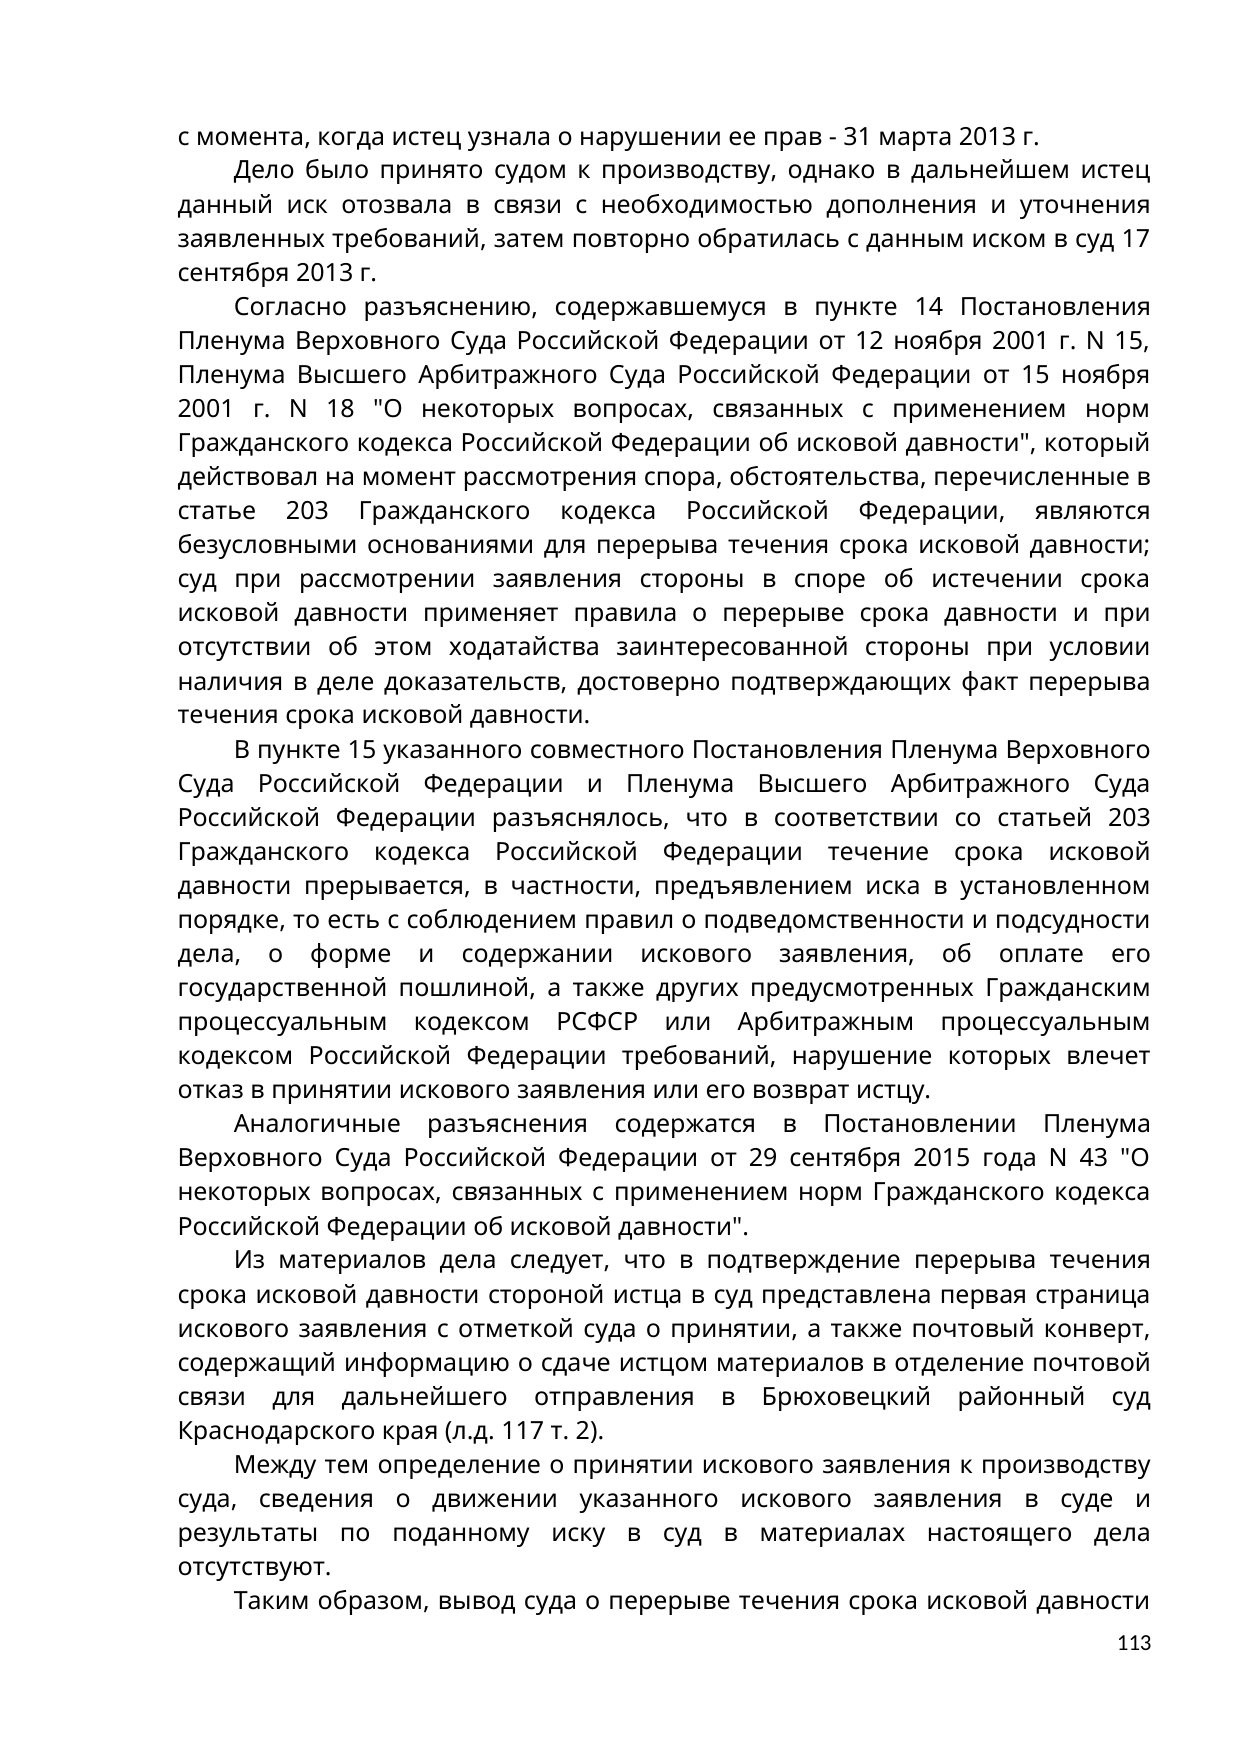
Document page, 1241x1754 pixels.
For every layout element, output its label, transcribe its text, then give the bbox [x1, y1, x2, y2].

text В пункте 15 указанного совместного Постановления Пленума Верховного Суда Российской Федерации и Пленума Высшего Арбитражного Суда Российской Федерации разъяснялось, что в соответствии со статьей 203 Гражданского кодекса Российской Федерации течение срока исковой давности прерывается, в частности, предъявлением иска в установленном порядке, то есть с соблюдением правил о подведомственности и подсудности дела, о форме и содержании искового заявления, об оплате его государственной пошлиной, а также других предусмотренных Гражданским процессуальным кодексом РСФСР или Арбитражным процессуальным кодексом Российской Федерации требований, нарушение которых влечет отказ в принятии искового заявления или его возврат истцу. [177, 731, 1152, 1106]
text Дело было принято судом к производству, однако в дальнейшем истец данный иск отозвала в связи с необходимостью дополнения и уточнения заявленных требований, затем повторно обратилась с данным иском в суд 17 сентября 2013 г. [177, 152, 1152, 288]
text Между тем определение о принятии искового заявления к производству суда, сведения о движении указанного искового заявления в суде и результаты по поданному иску в суд в материалах настоящего дела отсутствуют. [177, 1447, 1152, 1583]
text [177, 118, 1152, 152]
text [177, 1583, 1152, 1617]
text Аналогичные разъяснения содержатся в Постановлении Пленума Верховного Суда Российской Федерации от 29 сентября 2015 года N 43 "О некоторых вопросах, связанных с применением норм Гражданского кодекса Российской Федерации об исковой давности". [177, 1106, 1152, 1242]
text Согласно разъяснению, содержавшемуся в пункте 14 Постановления Пленума Верховного Суда Российской Федерации от 12 ноября 2001 г. N 15, Пленума Высшего Арбитражного Суда Российской Федерации от 15 ноября 2001 г. N 18 "О некоторых вопросах, связанных с применением норм Гражданского кодекса Российской Федерации об исковой давности", который действовал на момент рассмотрения спора, обстоятельства, перечисленные в статье 203 Гражданского кодекса Российской Федерации, являются безусловными основаниями для перерыва течения срока исковой давности; суд при рассмотрении заявления стороны в споре об истечении срока исковой давности применяет правила о перерыве срока давности и при отсутствии об этом ходатайства заинтересованной стороны при условии наличия в деле доказательств, достоверно подтверждающих факт перерыва течения срока исковой давности. [177, 288, 1152, 731]
text Из материалов дела следует, что в подтверждение перерыва течения срока исковой давности стороной истца в суд представлена первая страница искового заявления с отметкой суда о принятии, а также почтовый конверт, содержащий информацию о сдаче истцом материалов в отделение почтовой связи для дальнейшего отправления в Брюховецкий районный суд Краснодарского края (л.д. 117 т. 2). [177, 1242, 1152, 1447]
